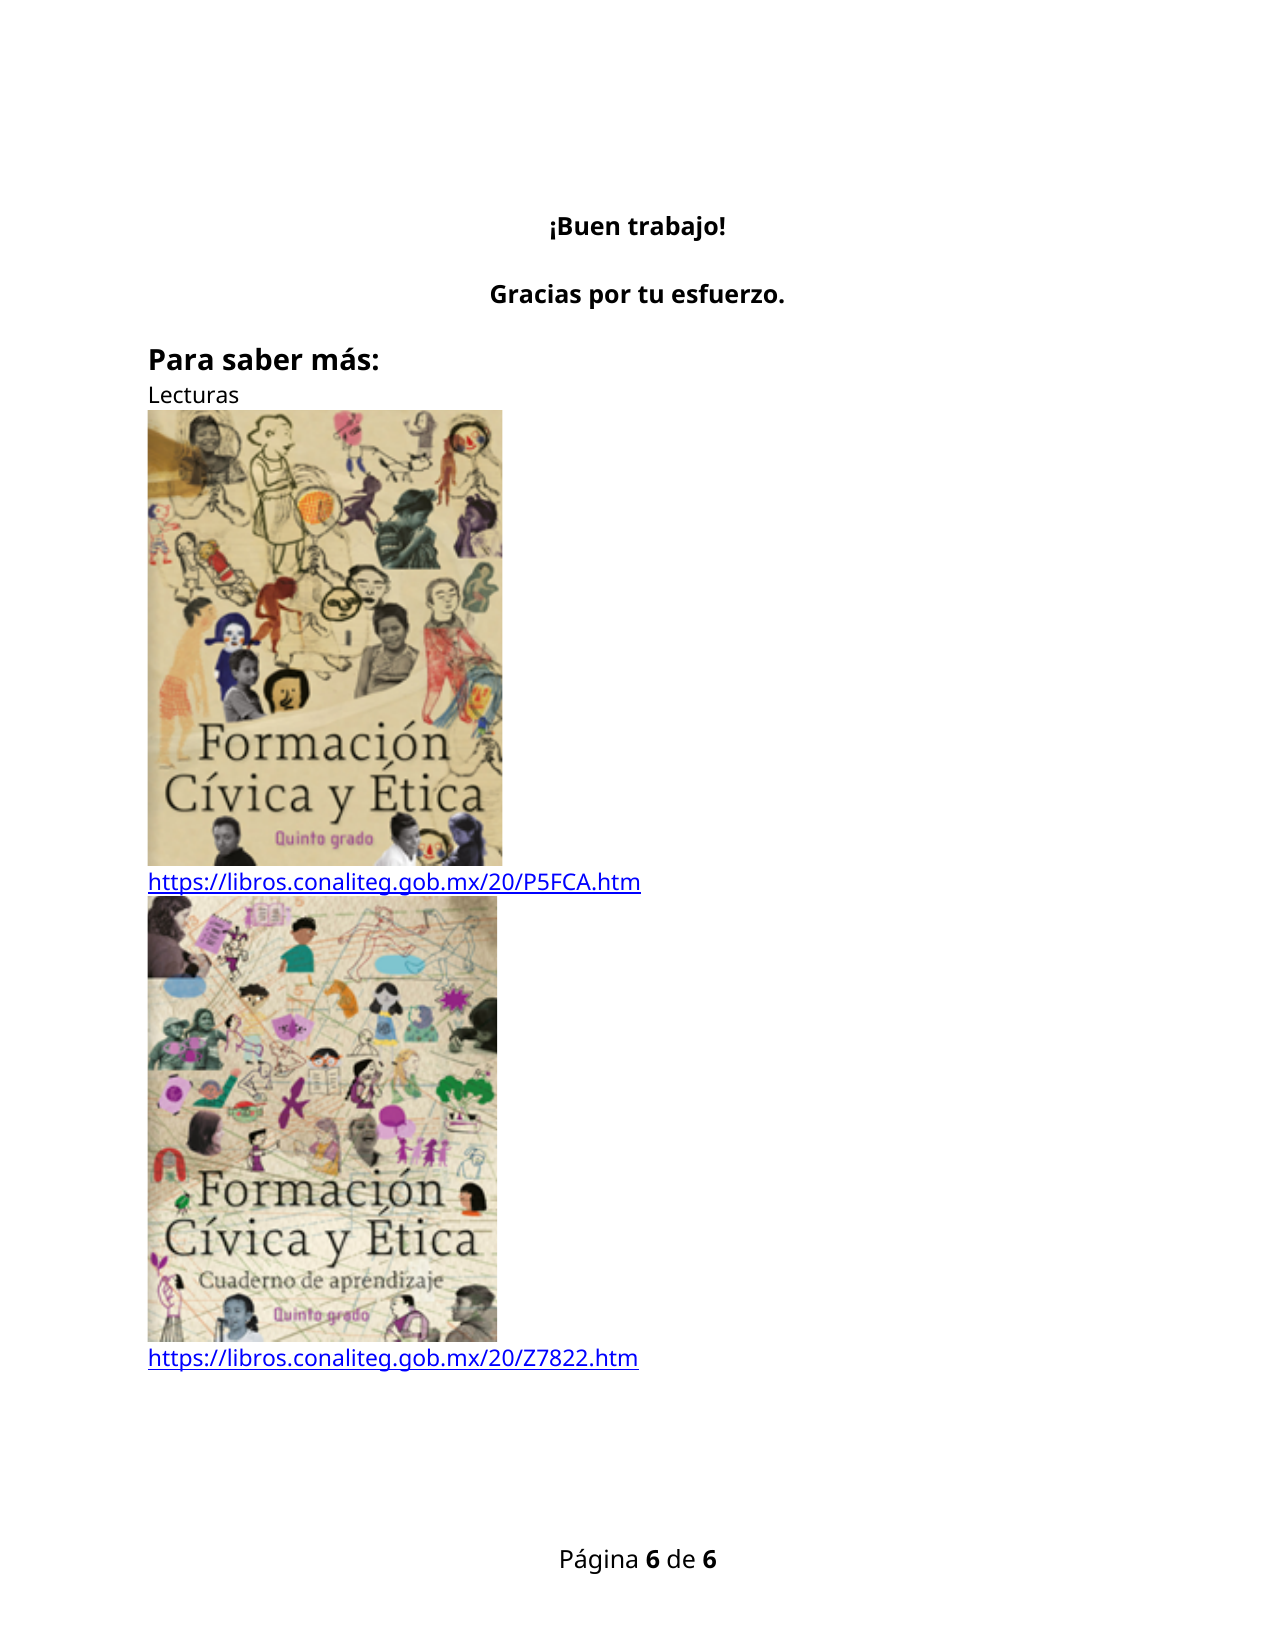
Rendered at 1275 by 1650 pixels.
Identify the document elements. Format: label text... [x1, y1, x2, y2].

picture [147, 410, 503, 866]
text https://libros.conaliteg.gob.mx/20/Z7822.htm [148, 1342, 1127, 1373]
text https://libros.conaliteg.gob.mx/20/P5FCA.htm [148, 866, 1127, 897]
picture [147, 896, 498, 1342]
text Lecturas [148, 379, 1127, 410]
text ¡Buen trabajo! [148, 208, 1127, 242]
text Para saber más: [148, 339, 1127, 379]
text Gracias por tu esfuerzo. [148, 277, 1127, 311]
